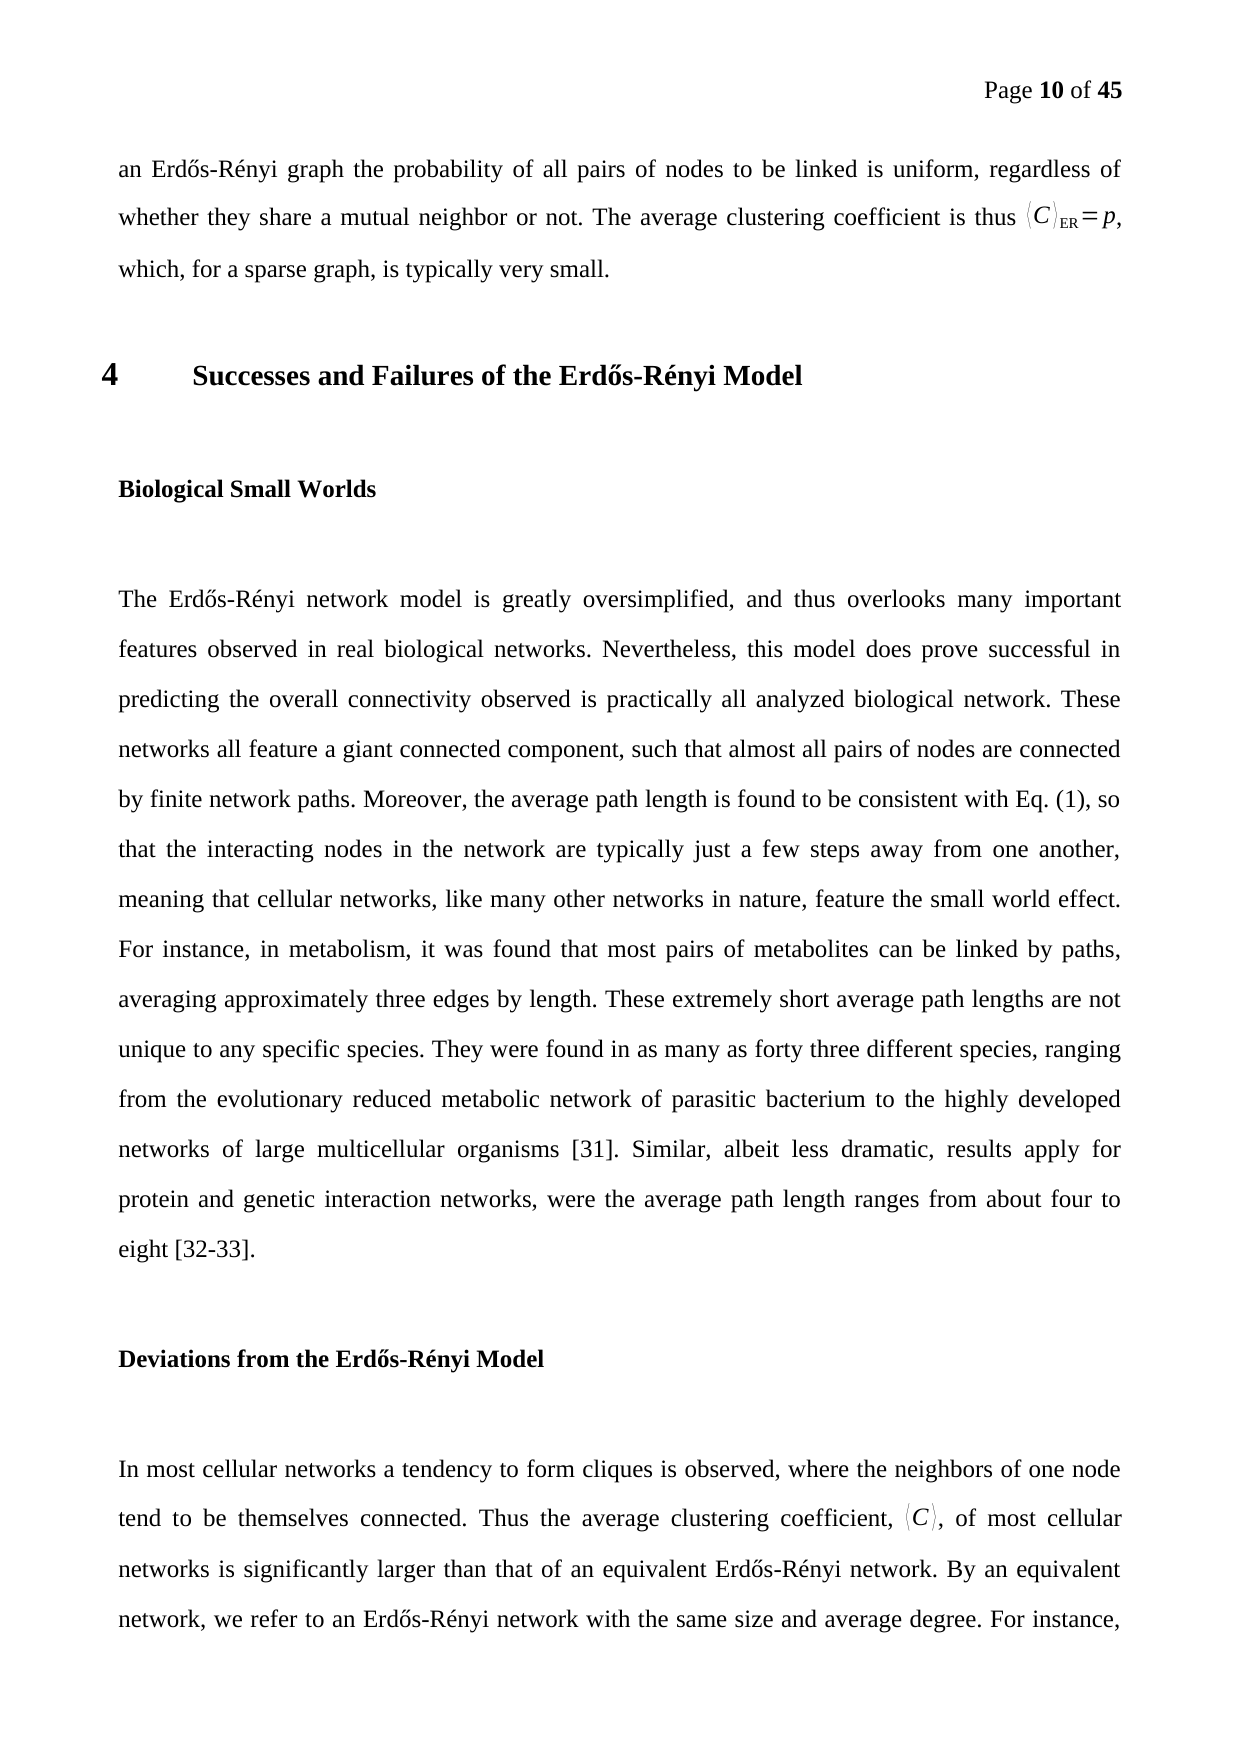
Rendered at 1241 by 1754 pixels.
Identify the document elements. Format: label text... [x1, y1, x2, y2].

subtitle Biological Small Worlds [118, 452, 1122, 502]
text The Erdős-Rényi network model is greatly oversimplified, and thus overlooks many important features observed in real biological networks. Nevertheless, this model does prove successful in predicting the overall connectivity observed is practically all analyzed biological network. These networks all feature a giant connected component, such that almost all pairs of nodes are connected by finite network paths. Moreover, the average path length is found to be consistent with Eq. (1), so that the interacting nodes in the network are typically just a few steps away from one another, meaning that cellular networks, like many other networks in nature, feature the small world effect. For instance, in metabolism, it was found that most pairs of metabolites can be linked by paths, averaging approximately three edges by length. These extremely short average path lengths are not unique to any specific species. They were found in as many as forty three different species, ranging from the evolutionary reduced metabolic network of parasitic bacterium to the highly developed networks of large multicellular organisms [31]. Similar, albeit less dramatic, results apply for protein and genetic interaction networks, were the average path length ranges from about four to eight [32-33]. [118, 562, 1122, 1262]
subtitle Successes and Failures of the Erdős-Rényi Model [118, 342, 1122, 392]
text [118, 1432, 1122, 1632]
subtitle Deviations from the Erdős-Rényi Model [118, 1322, 1122, 1372]
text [118, 132, 1122, 282]
